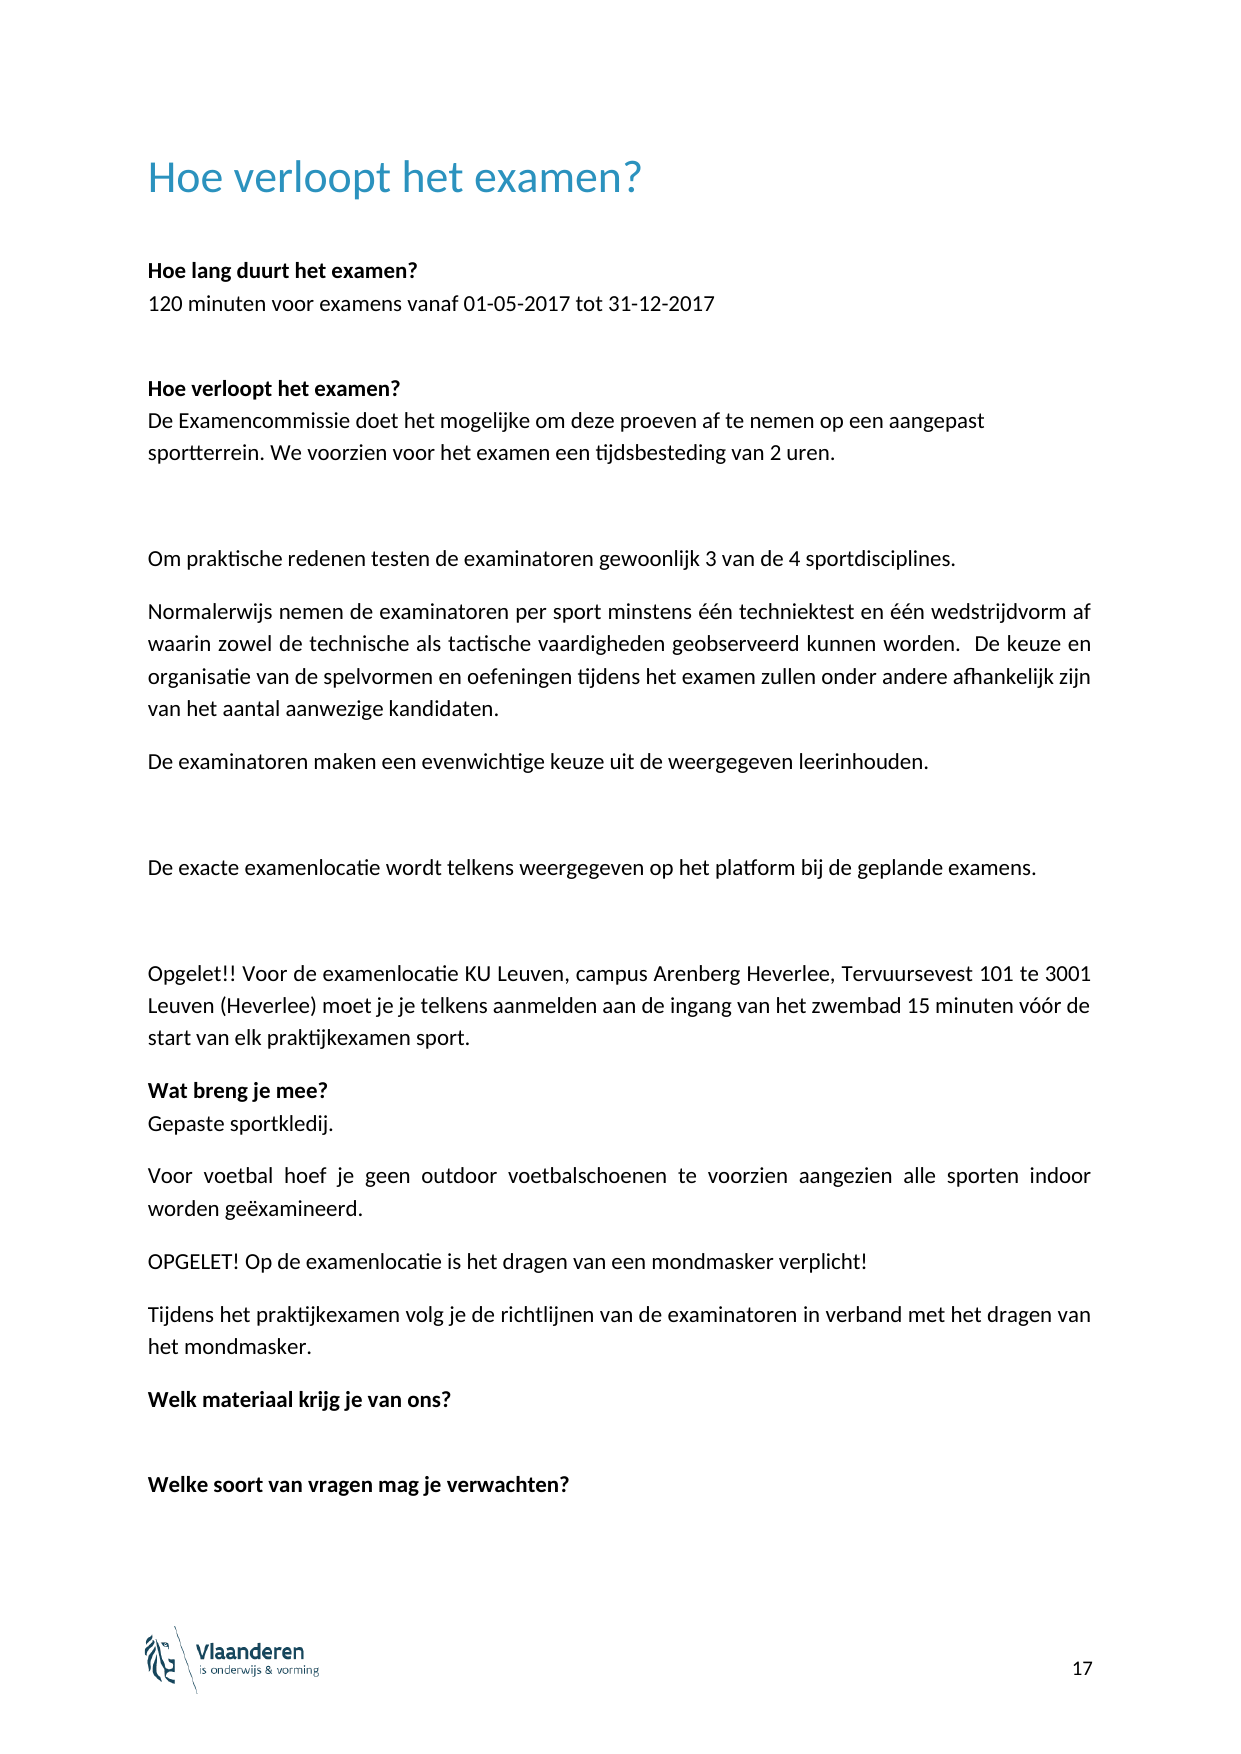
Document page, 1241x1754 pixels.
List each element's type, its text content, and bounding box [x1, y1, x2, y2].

text Voor voetbal hoef je geen outdoor voetbalschoenen te voorzien aangezien alle sporten indoor worden geëxamineerd. [148, 1162, 1093, 1222]
text Hoe verloopt het examen? De Examencommissie doet het mogelijke om deze proeven af te nemen op een aangepast sportterrein. We voorzien voor het examen een tijdsbesteding van 2 uren. [148, 374, 1093, 466]
text Wat breng je mee? Gepaste sportkledij. [148, 1076, 1093, 1137]
text Hoe lang duurt het examen? 120 minuten voor examens vanaf 01-05-2017 tot 31-12-2017 [148, 257, 1093, 349]
text OPGELET! Op de examenlocatie is het dragen van een mondmasker verplicht! [148, 1247, 1093, 1275]
text Hoe verloopt het examen? [148, 148, 1093, 203]
picture [144, 1626, 327, 1694]
text Om praktische redenen testen de examinatoren gewoonlijk 3 van de 4 sportdisciplines. [148, 544, 1093, 572]
text Normalerwijs nemen de examinatoren per sport minstens één techniektest en één wedstrijdvorm af waarin zowel de technische als tactische vaardigheden geobserveerd kunnen worden. De keuze en organisatie van de spelvormen en oefeningen tijdens het examen zullen onder andere afhankelijk zijn van het aantal aanwezige kandidaten. [148, 597, 1093, 722]
text Opgelet!! Voor de examenlocatie KU Leuven, campus Arenberg Heverlee, Tervuursevest 101 te 3001 Leuven (Heverlee) moet je je telkens aanmelden aan de ingang van het zwembad 15 minuten vóór de start van elk praktijkexamen sport. [148, 959, 1093, 1051]
text Welke soort van vragen mag je verwachten? [148, 1470, 1093, 1531]
text De examinatoren maken een evenwichtige keuze uit de weergegeven leerinhouden. [148, 747, 1093, 775]
text De exacte examenlocatie wordt telkens weergegeven op het platform bij de geplande examens. [148, 853, 1093, 881]
text Welk materiaal krijg je van ons? [148, 1385, 1093, 1445]
text Tijdens het praktijkexamen volg je de richtlijnen van de examinatoren in verband met het dragen van het mondmasker. [148, 1300, 1093, 1360]
